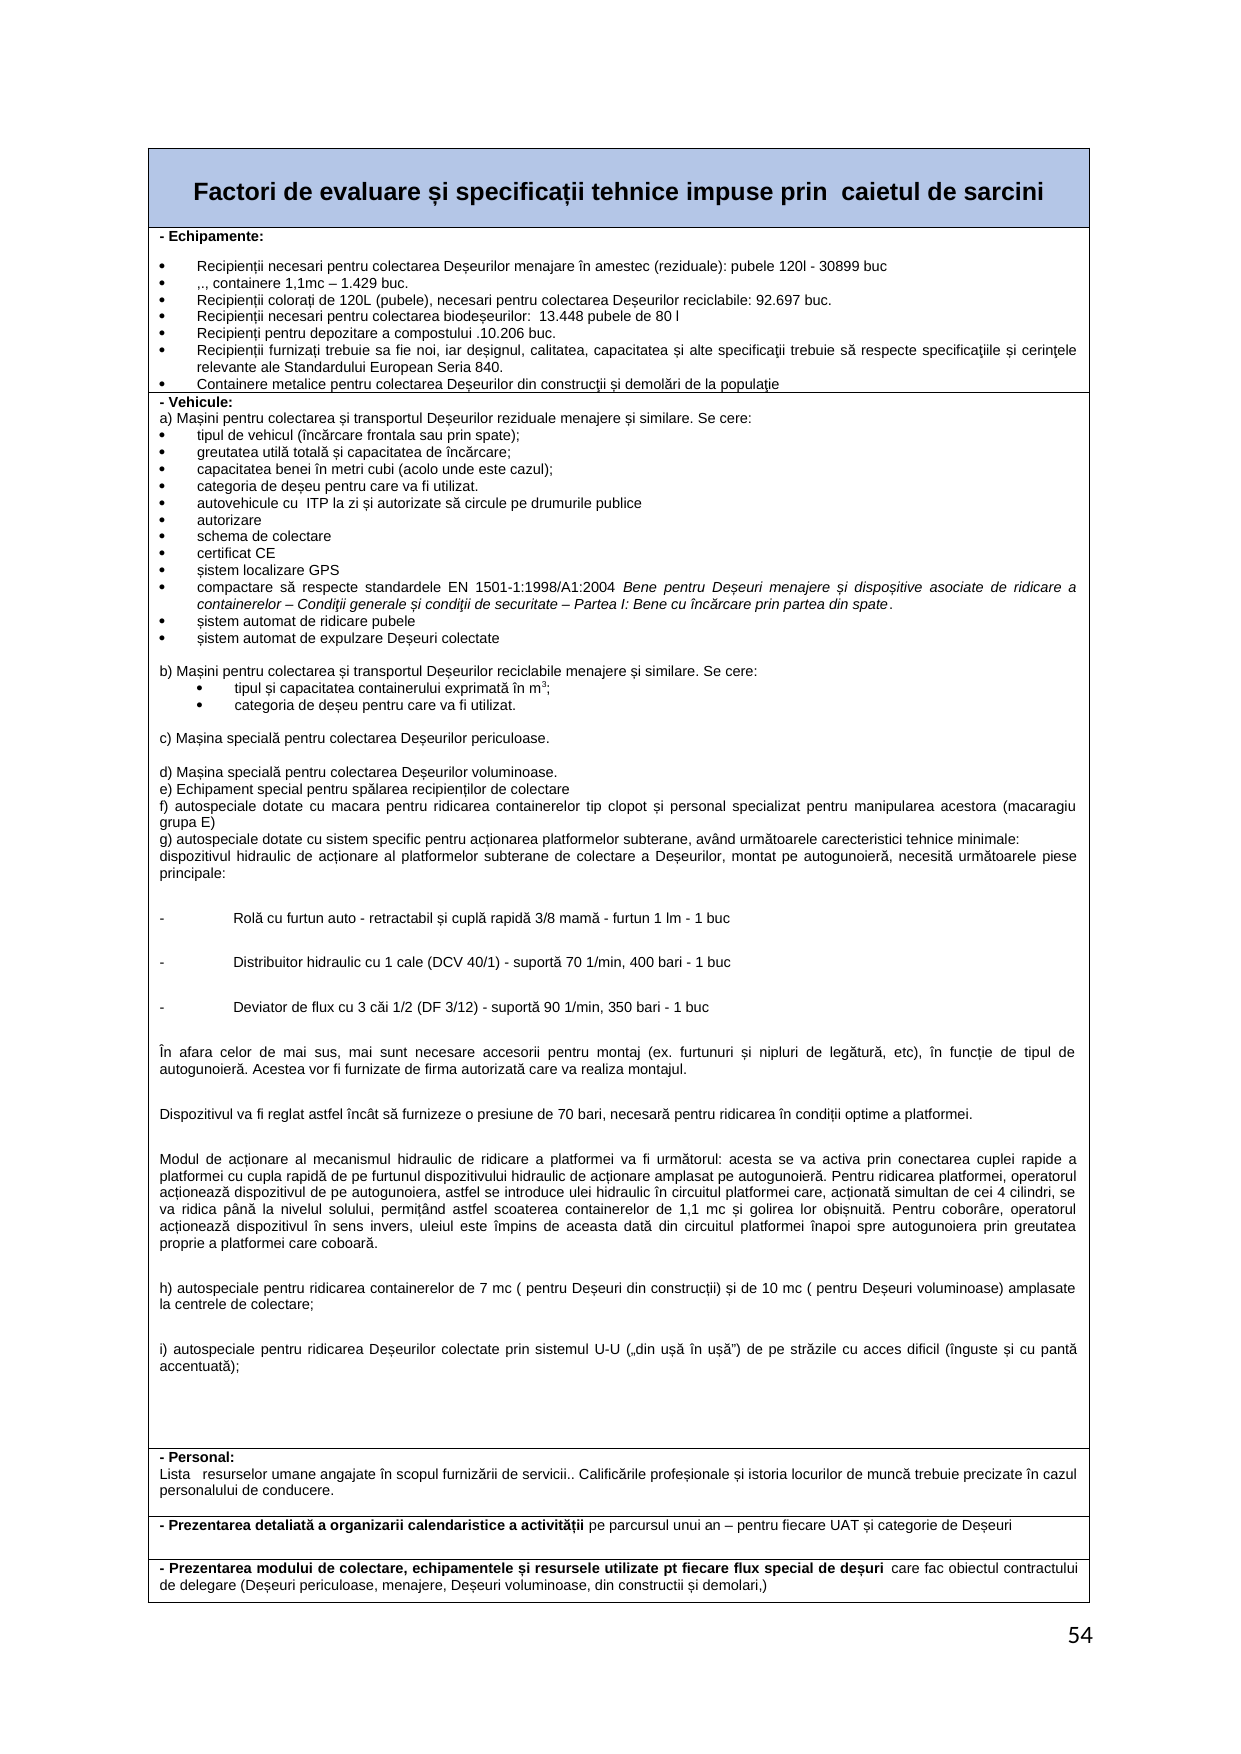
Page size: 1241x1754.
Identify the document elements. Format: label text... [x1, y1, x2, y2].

table_cell - Vehicule: a) Mașini pentru colectarea și transportul Deșeurilor reziduale menajere și similare. Se cere: tipul de vehicul (încărcare frontala sau prin spate); greutatea utilă totală și capacitatea de încărcare; capacitatea benei în metri cubi (acolo unde este cazul); categoria de deșeu pentru care va fi utilizat. autovehicule cu ITP la zi și autorizate să circule pe drumurile publice autorizare schema de colectare certificat CE șistem localizare GPS compactare să respecte standardele EN 1501-1:1998/A1:2004 Bene pentru Deșeuri menajere și dispoșitive asociate de ridicare a containerelor – Condiţii generale și condiţii de securitate – Partea I: Bene cu încărcare prin partea din spate. șistem automat de ridicare pubele șistem automat de expulzare Deșeuri colectate b) Mașini pentru colectarea și transportul Deșeurilor reciclabile menajere și similare. Se cere: tipul și capacitatea containerului exprimată în m3; categoria de deșeu pentru care va fi utilizat. c) Mașina specială pentru colectarea Deșeurilor periculoase. d) Mașina specială pentru colectarea Deșeurilor voluminoase. e) Echipament special pentru spălarea recipienților de colectare f) autospeciale dotate cu macara pentru ridicarea containerelor tip clopot și personal specializat pentru manipularea acestora (macaragiu grupa E) g) autospeciale dotate cu sistem specific pentru acționarea platformelor subterane, având următoarele carecteristici tehnice minimale: dispozitivul hidraulic de acționare al platformelor subterane de colectare a Deșeurilor, montat pe autogunoieră, necesită următoarele piese principale: - Rolă cu furtun auto - retractabil și cuplă rapidă 3/8 mamă - furtun 1 lm - 1 buc - Distribuitor hidraulic cu 1 cale (DCV 40/1) - suportă 70 1/min, 400 bari - 1 buc - Deviator de flux cu 3 căi 1/2 (DF 3/12) - suportă 90 1/min, 350 bari - 1 buc În afara celor de mai sus, mai sunt necesare accesorii pentru montaj (ex. furtunuri și nipluri de legătură, etc), în funcție de tipul de autogunoieră. Acestea vor fi furnizate de firma autorizată care va realiza montajul. Dispozitivul va fi reglat astfel încât să furnizeze o presiune de 70 bari, necesară pentru ridicarea în condiții optime a platformei. Modul de acționare al mecanismul hidraulic de ridicare a platformei va fi următorul: acesta se va activa prin conectarea cuplei rapide a platformei cu cupla rapidă de pe furtunul dispozitivului hidraulic de acționare amplasat pe autogunoieră. Pentru ridicarea platformei, operatorul acționează dispozitivul de pe autogunoiera, astfel se introduce ulei hidraulic în circuitul platformei care, acționată simultan de cei 4 cilindri, se va ridica până la nivelul solului, permițând astfel scoaterea containerelor de 1,1 mc și golirea lor obișnuită. Pentru coborâre, operatorul acționează dispozitivul în sens invers, uleiul este împins de aceasta dată din circuitul platformei înapoi spre autogunoiera prin greutatea proprie a platformei care coboară. h) autospeciale pentru ridicarea containerelor de 7 mc ( pentru Deșeuri din construcții) și de 10 mc ( pentru Deșeuri voluminoase) amplasate la centrele de colectare; i) autospeciale pentru ridicarea Deșeurilor colectate prin sistemul U-U („din ușă în ușă”) de pe străzile cu acces dificil (înguste și cu pantă accentuată); [149, 393, 1089, 1447]
table_cell - Echipamente: Recipienții necesari pentru colectarea Deșeurilor menajare în amestec (reziduale): pubele 120l - 30899 buc ,., containere 1,1mc – 1.429 buc. Recipienții colorați de 120L (pubele), necesari pentru colectarea Deșeurilor reciclabile: 92.697 buc. Recipienții necesari pentru colectarea biodeșeurilor: 13.448 pubele de 80 l Recipienți pentru depozitare a compostului .10.206 buc. Recipienții furnizați trebuie sa fie noi, iar deșignul, calitatea, capacitatea și alte specificaţii trebuie să respecte specificaţiile și cerinţele relevante ale Standardului European Seria 840. Containere metalice pentru colectarea Deșeurilor din construcţii și demolări de la populaţie [149, 228, 1089, 392]
table_cell - Prezentarea modului de colectare, echipamentele și resursele utilizate pt fiecare flux special de deșuri care fac obiectul contractului de delegare (Deșeuri periculoase, menajere, Deșeuri voluminoase, din constructii și demolari,) [149, 1560, 1089, 1602]
table_cell - Personal: Lista resurselor umane angajate în scopul furnizării de servicii.. Calificările profeșionale și istoria locurilor de muncă trebuie precizate în cazul personalului de conducere. [149, 1449, 1089, 1516]
table_cell - Prezentarea detaliată a organizarii calendaristice a activității pe parcursul unui an – pentru fiecare UAT și categorie de Deșeuri [149, 1517, 1089, 1559]
table_header Factori de evaluare și specificații tehnice impuse prin caietul de sarcini [149, 149, 1089, 227]
